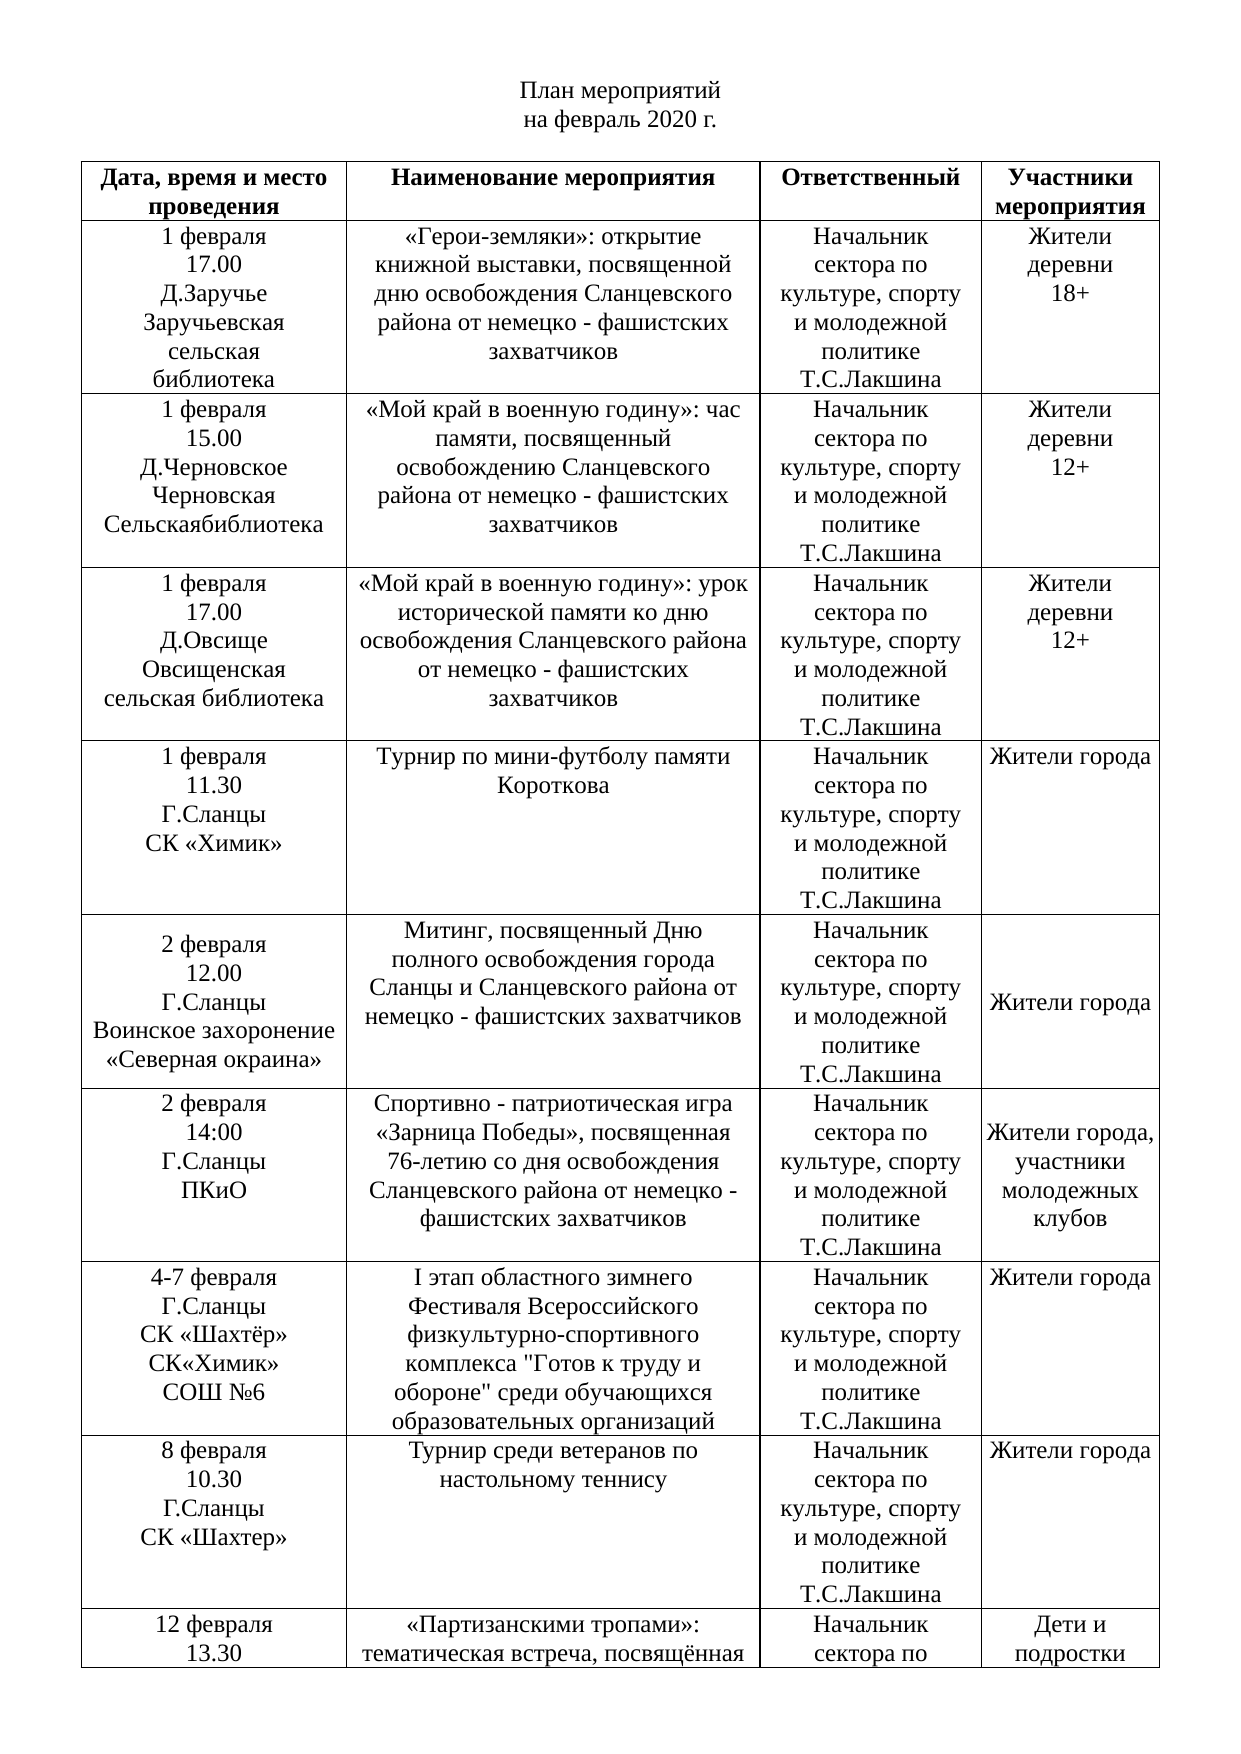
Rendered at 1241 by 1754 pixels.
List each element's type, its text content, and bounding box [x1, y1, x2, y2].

table_cell 1 февраля 17.00 Д.Заручье Заручьевская сельская библиотека [82, 221, 346, 393]
table_cell Жители деревни 12+ [982, 394, 1159, 567]
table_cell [347, 1609, 759, 1667]
table_cell Жители города [982, 915, 1159, 1087]
table_cell 1 февраля 11.30 Г.Сланцы СК «Химик» [82, 741, 346, 914]
table_cell 2 февраля 14:00 Г.Сланцы ПКиО [82, 1089, 346, 1261]
table_cell Начальник сектора по культуре, спорту и молодежной политике Т.С.Лакшина [761, 1262, 981, 1434]
table_cell Начальник сектора по культуре, спорту и молодежной политике Т.С.Лакшина [761, 1089, 981, 1261]
table_cell Жители города [982, 1262, 1159, 1434]
table_cell Начальник сектора по культуре, спорту и молодежной политике Т.С.Лакшина [761, 1436, 981, 1608]
table_cell 4-7 февраля Г.Сланцы СК «Шахтёр» СК«Химик» СОШ №6 [82, 1262, 346, 1434]
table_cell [982, 1609, 1159, 1667]
table_cell Начальник сектора по культуре, спорту и молодежной политике Т.С.Лакшина [761, 741, 981, 914]
table_cell Жители города, участники молодежных клубов [982, 1089, 1159, 1261]
table_cell Жители деревни 12+ [982, 568, 1159, 740]
text План мероприятий [75, 75, 1165, 104]
table_header Участники мероприятия [982, 162, 1159, 220]
table_cell «Герои-земляки»: открытие книжной выставки, посвященной дню освобождения Сланцевского района от немецко - фашистских захватчиков [347, 221, 759, 393]
table_cell «Мой край в военную годину»: урок исторической памяти ко дню освобождения Сланцевского района от немецко - фашистских захватчиков [347, 568, 759, 740]
table_cell Жители города [982, 741, 1159, 914]
table_cell Турнир по мини-футболу памяти Короткова [347, 741, 759, 914]
table_cell Спортивно - патриотическая игра «Зарница Победы», посвященная 76-летию со дня освобождения Сланцевского района от немецко - фашистских захватчиков [347, 1089, 759, 1261]
table_cell Жители города [982, 1436, 1159, 1608]
table_header Ответственный [761, 162, 981, 220]
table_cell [82, 1609, 346, 1667]
table_cell 8 февраля 10.30 Г.Сланцы СК «Шахтер» [82, 1436, 346, 1608]
table_cell Начальник сектора по культуре, спорту и молодежной политике Т.С.Лакшина [761, 915, 981, 1087]
table_cell Начальник сектора по культуре, спорту и молодежной политике Т.С.Лакшина [761, 221, 981, 393]
table_cell I этап областного зимнего Фестиваля Всероссийского физкультурно-спортивного комплекса "Готов к труду и обороне" среди обучающихся образовательных организаций [347, 1262, 759, 1434]
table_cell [761, 1609, 981, 1667]
table_header Наименование мероприятия [347, 162, 759, 220]
table_cell «Мой край в военную годину»: час памяти, посвященный освобождению Сланцевского района от немецко - фашистских захватчиков [347, 394, 759, 567]
table_cell Митинг, посвященный Дню полного освобождения города Сланцы и Сланцевского района от немецко - фашистских захватчиков [347, 915, 759, 1087]
table_cell Турнир среди ветеранов по настольному теннису [347, 1436, 759, 1608]
table_cell 2 февраля 12.00 Г.Сланцы Воинское захоронение «Северная окраина» [82, 915, 346, 1087]
table_cell 1 февраля 15.00 Д.Черновское Черновская Сельскаябиблиотека [82, 394, 346, 567]
table_header Дата, время и место проведения [82, 162, 346, 220]
table_cell Начальник сектора по культуре, спорту и молодежной политике Т.С.Лакшина [761, 394, 981, 567]
table_cell Жители деревни 18+ [982, 221, 1159, 393]
table_cell 1 февраля 17.00 Д.Овсище Овсищенская сельская библиотека [82, 568, 346, 740]
text на февраль 2020 г. [75, 104, 1165, 132]
table_cell Начальник сектора по культуре, спорту и молодежной политике Т.С.Лакшина [761, 568, 981, 740]
